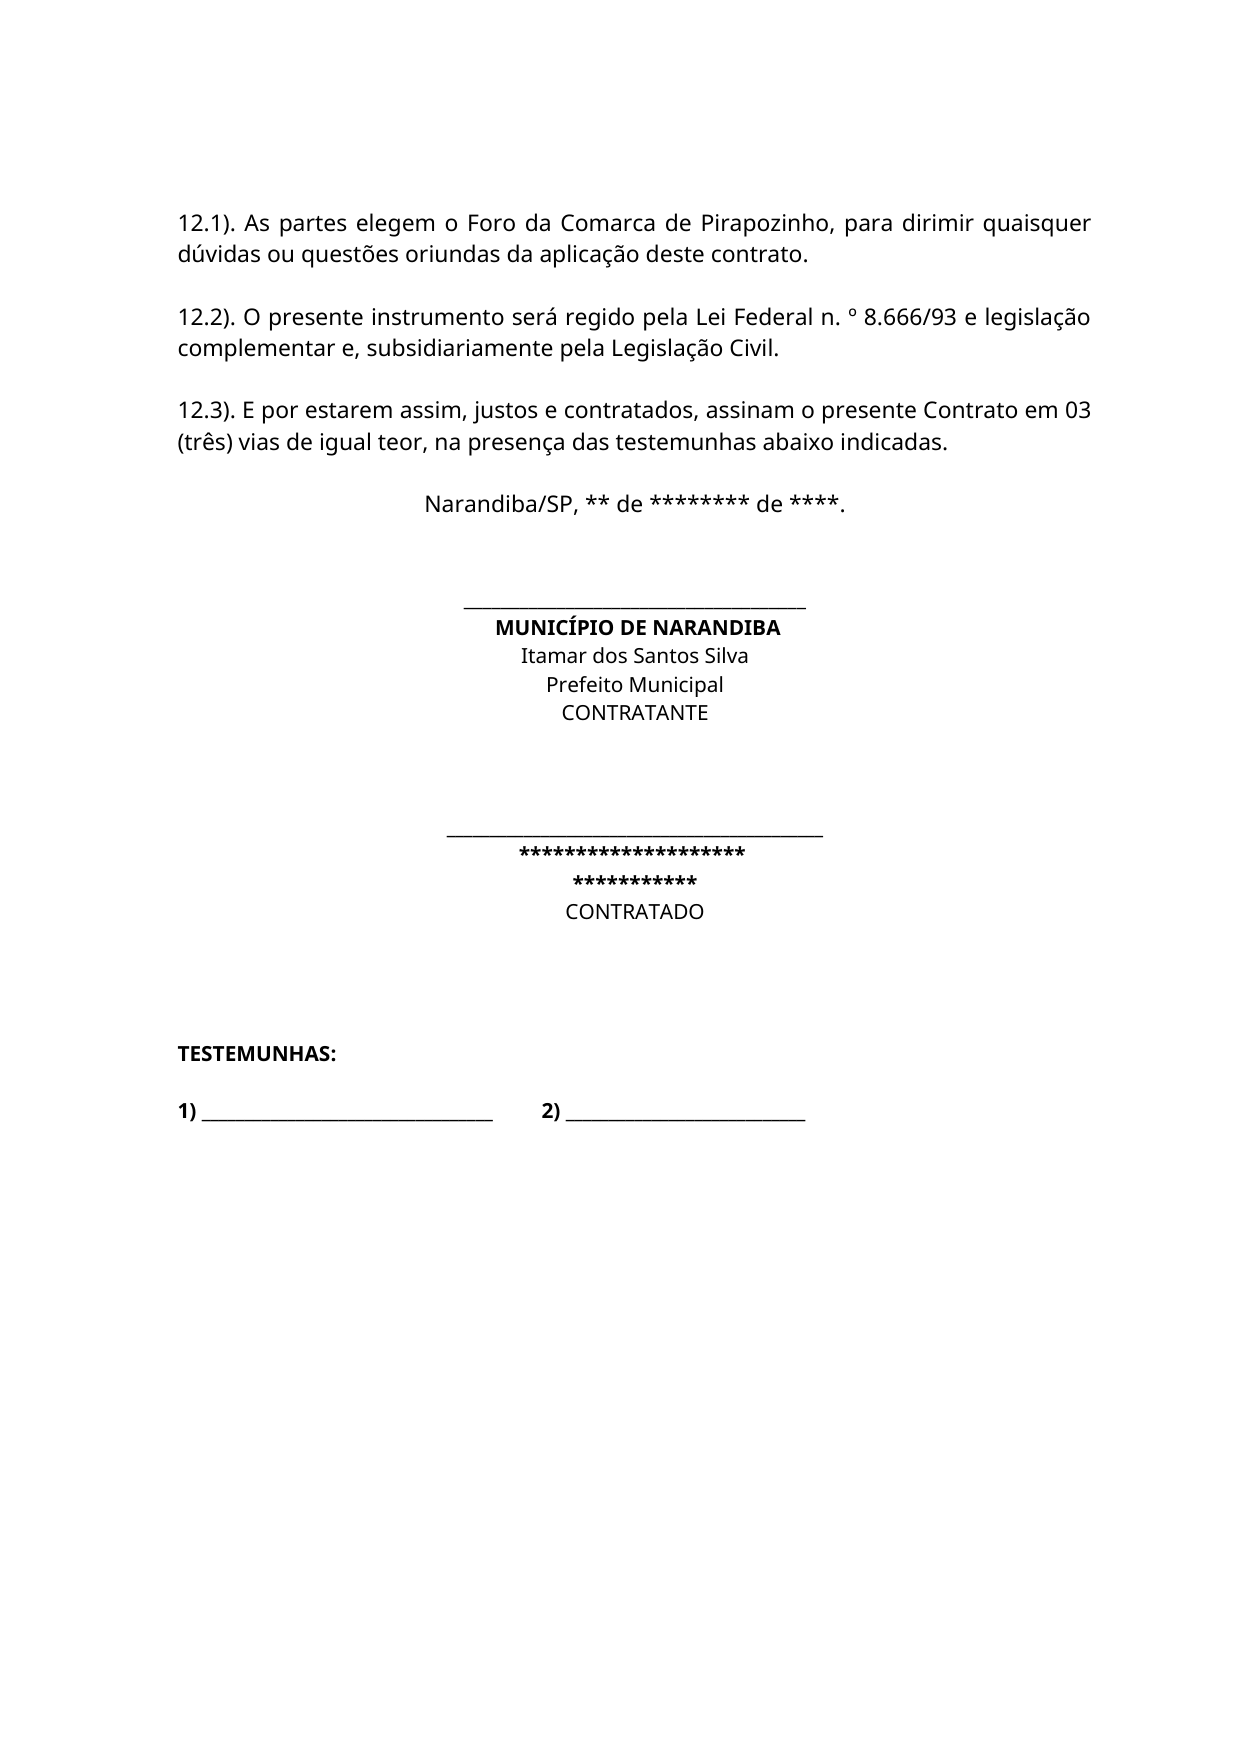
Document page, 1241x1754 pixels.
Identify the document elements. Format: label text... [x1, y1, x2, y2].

text ____________________________________________ [177, 812, 1092, 841]
text 1) __________________________________ 2) ____________________________ [177, 1096, 1093, 1125]
text _____________________________________ [177, 582, 1092, 613]
text Narandiba/SP, ** de ******** de ****. [177, 488, 1092, 519]
text TESTEMUNHAS: [177, 1039, 1092, 1068]
text CONTRATADO [177, 897, 1092, 926]
text 12.1). As partes elegem o Foro da Comarca de Pirapozinho, para dirimir quaisquer dúvidas ou questões oriundas da aplicação deste contrato. [177, 207, 1092, 269]
text CONTRATANTE [177, 698, 1092, 727]
text 12.2). O presente instrumento será regido pela Lei Federal n. º 8.666/93 e legislação complementar e, subsidiariamente pela Legislação Civil. [177, 301, 1092, 363]
text Itamar dos Santos Silva [177, 641, 1092, 670]
text MUNICÍPIO DE NARANDIBA [177, 613, 1092, 641]
text ******************** *********** [177, 841, 1092, 897]
text Prefeito Municipal [177, 670, 1092, 698]
text 12.3). E por estarem assim, justos e contratados, assinam o presente Contrato em 03 (três) vias de igual teor, na presença das testemunhas abaixo indicadas. [177, 394, 1092, 457]
